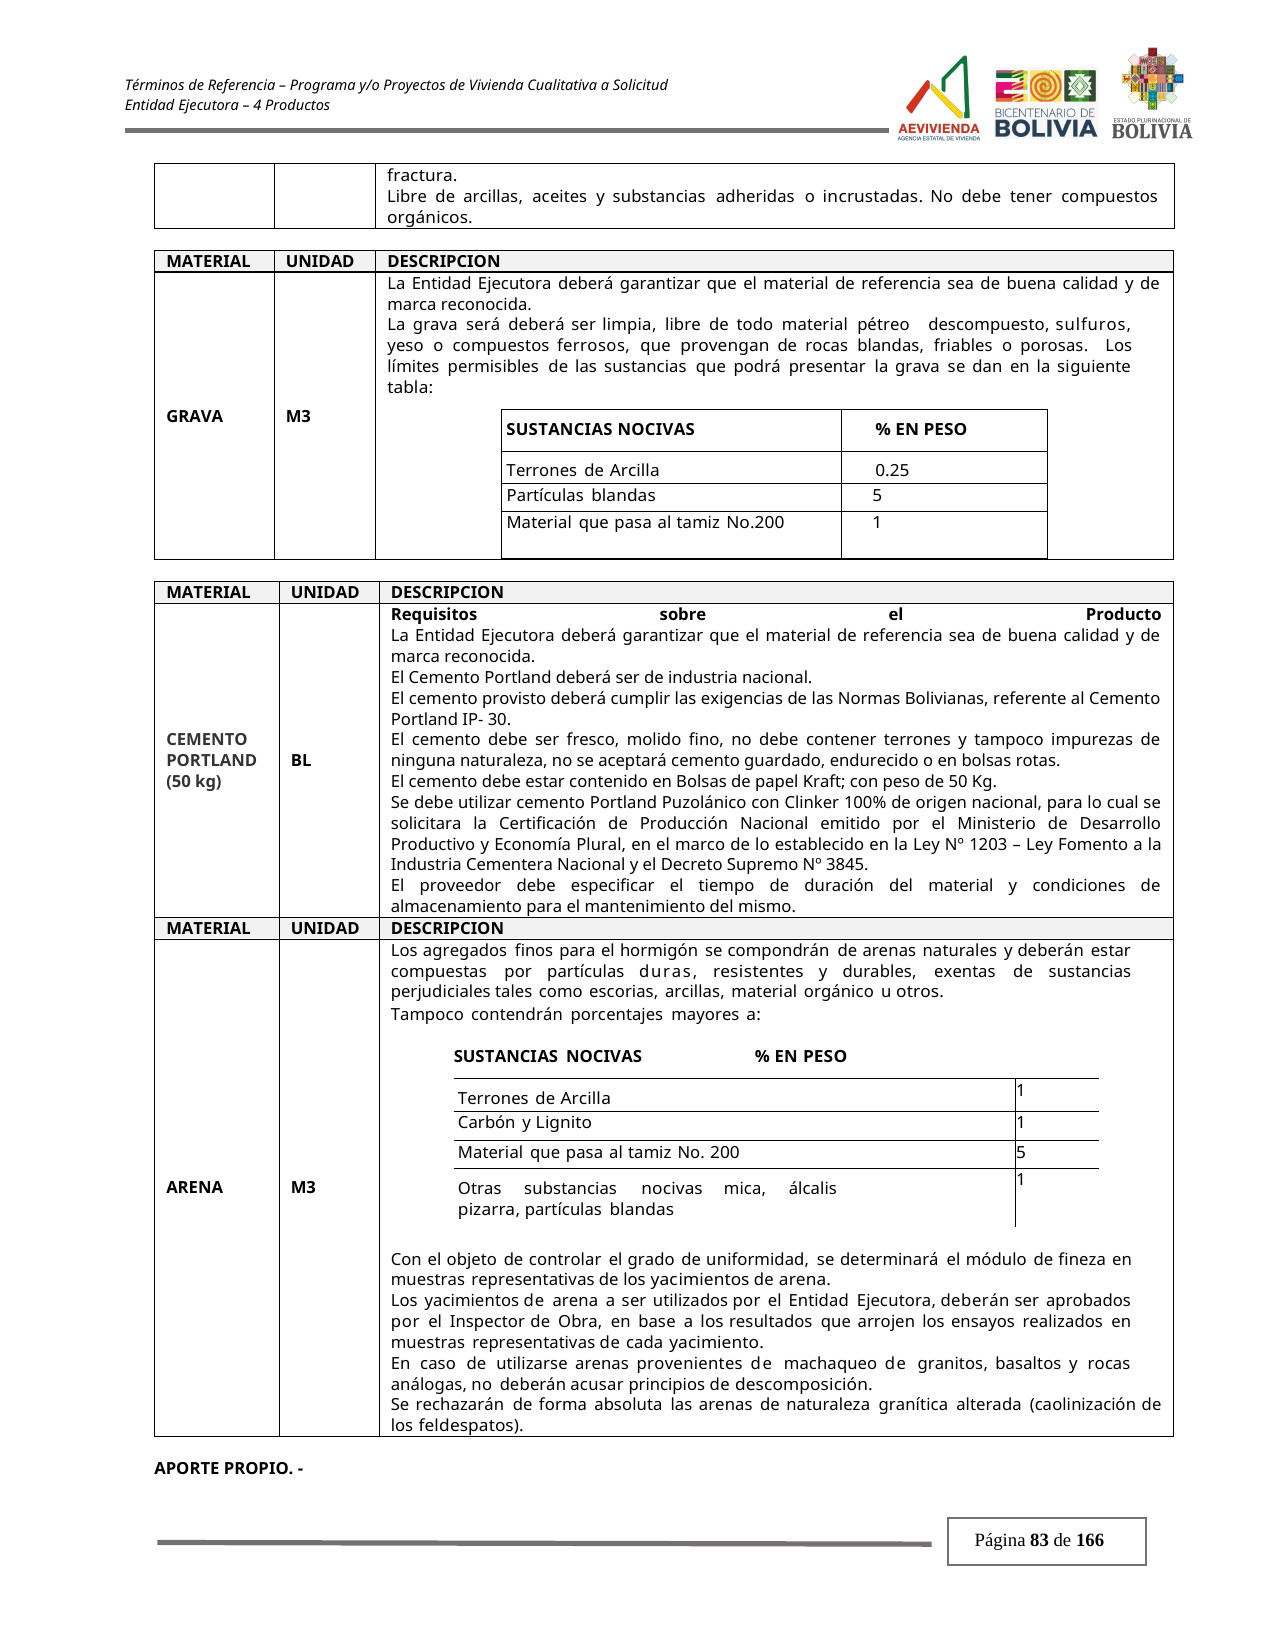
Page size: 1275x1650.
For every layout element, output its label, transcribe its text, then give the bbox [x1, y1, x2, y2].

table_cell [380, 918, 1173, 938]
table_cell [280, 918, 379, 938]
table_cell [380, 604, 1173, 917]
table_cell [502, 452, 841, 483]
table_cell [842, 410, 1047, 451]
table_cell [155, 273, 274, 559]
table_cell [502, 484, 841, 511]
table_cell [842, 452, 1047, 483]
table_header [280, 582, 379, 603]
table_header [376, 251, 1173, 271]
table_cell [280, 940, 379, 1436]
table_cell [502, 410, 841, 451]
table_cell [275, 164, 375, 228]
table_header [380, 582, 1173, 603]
picture [891, 47, 986, 148]
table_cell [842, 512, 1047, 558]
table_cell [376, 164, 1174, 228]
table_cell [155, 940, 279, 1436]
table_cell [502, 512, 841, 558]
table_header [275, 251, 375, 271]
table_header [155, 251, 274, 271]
text APORTE PROPIO. - [154, 1458, 1148, 1478]
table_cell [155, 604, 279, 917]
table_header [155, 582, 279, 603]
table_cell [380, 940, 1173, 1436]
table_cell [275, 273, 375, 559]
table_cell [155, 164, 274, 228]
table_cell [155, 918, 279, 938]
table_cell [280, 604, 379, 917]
picture [993, 40, 1206, 147]
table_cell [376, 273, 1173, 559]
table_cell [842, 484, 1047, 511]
